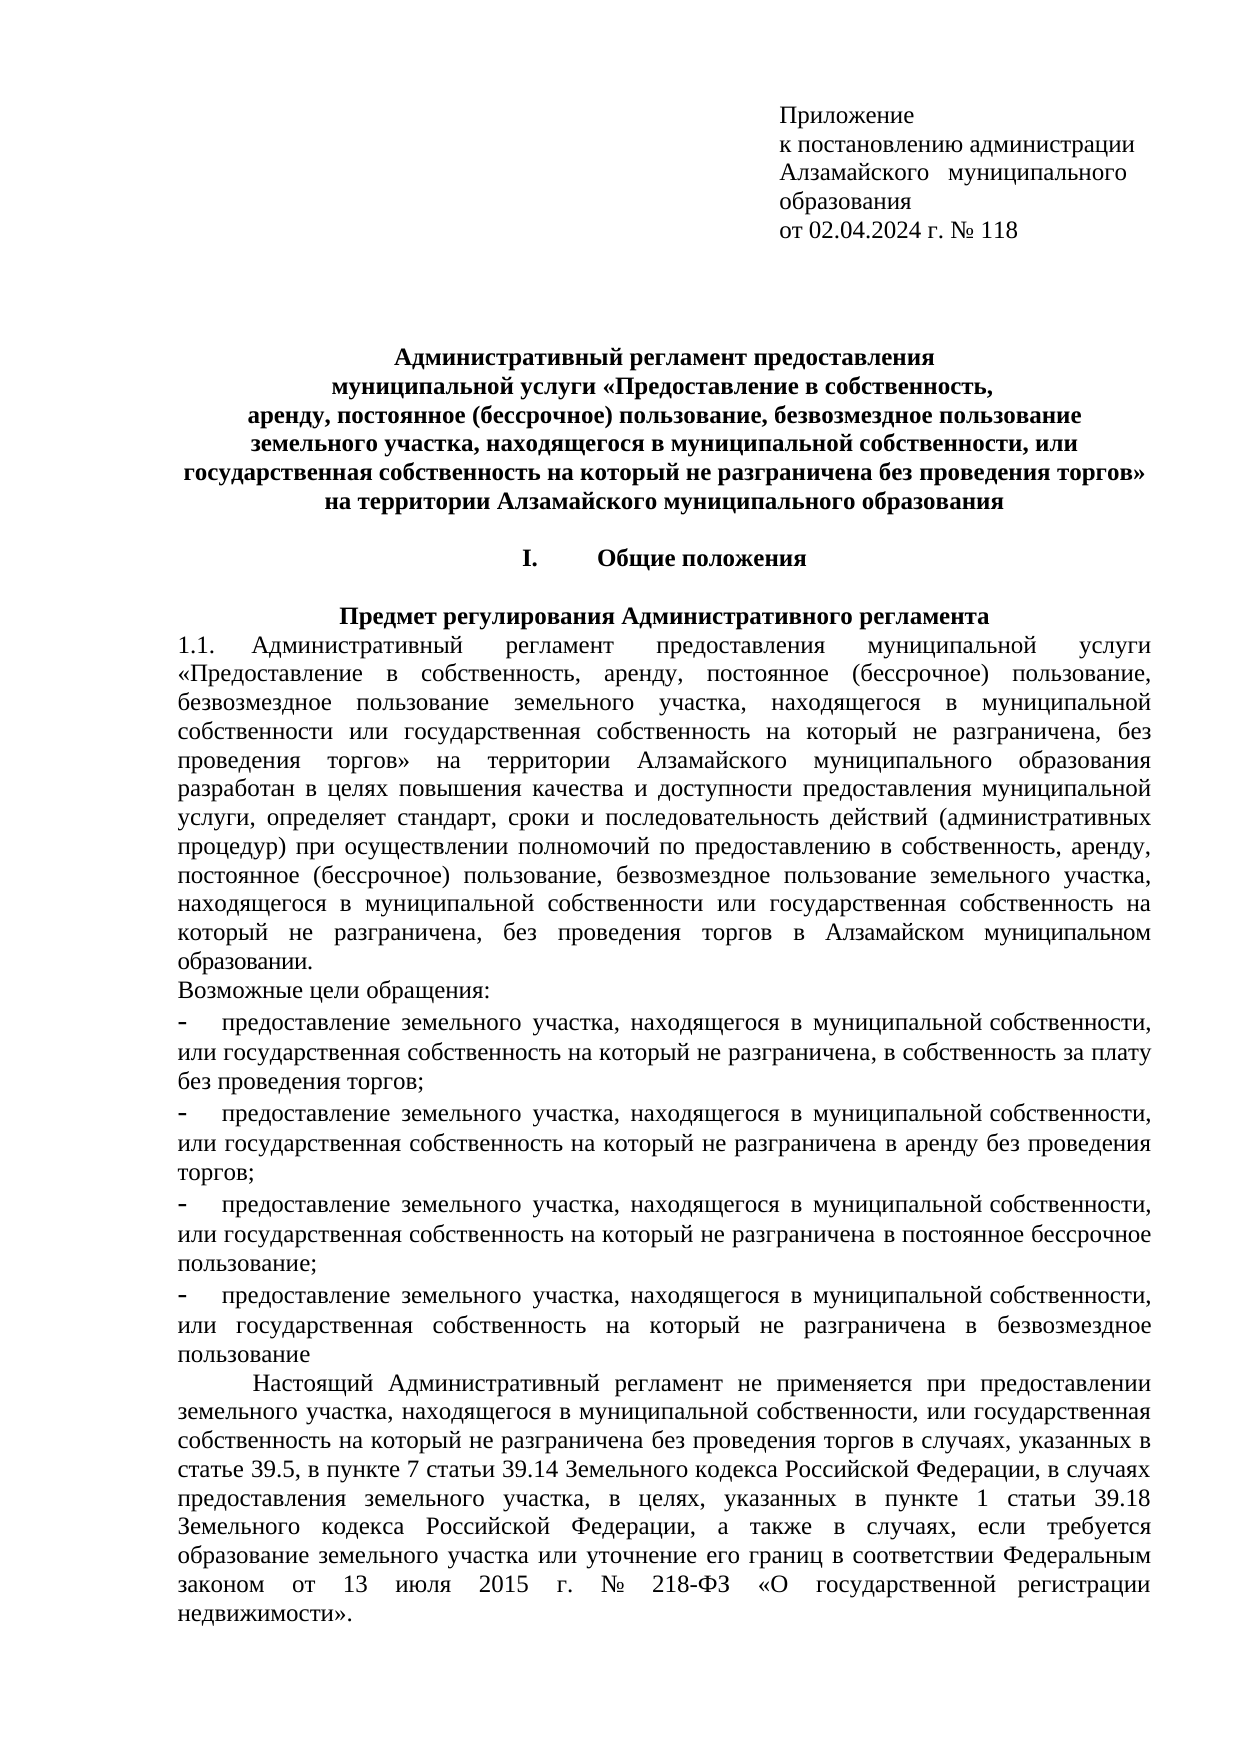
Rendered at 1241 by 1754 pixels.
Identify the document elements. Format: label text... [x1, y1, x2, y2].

list предоставление земельного участка, находящегося в муниципальной собственности, или государственная собственность на который не разграничена в аренду без проведения торгов; [177, 1094, 1151, 1186]
list предоставление земельного участка, находящегося в муниципальной собственности, или государственная собственность на который не разграничена, в собственность за плату без проведения торгов; [177, 1003, 1151, 1094]
subtitle Административный регламент предоставления [177, 342, 1151, 371]
subtitle Общие положения [177, 543, 1151, 572]
list предоставление земельного участка, находящегося в муниципальной собственности, или государственная собственность на который не разграничена в безвозмездное пользование [177, 1277, 1151, 1368]
table_header Приложение к постановлению администрации Алзамайского муниципального образования от 02.04.2024 г. № 118 [768, 100, 1163, 270]
text Предмет регулирования Административного регламента [177, 601, 1151, 630]
list Административный регламент предоставления муниципальной услуги «Предоставление в собственность, аренду, постоянное (бессрочное) пользование, безвозмездное пользование земельного участка, находящегося в муниципальной собственности или государственная собственность на который не разграничена, без проведения торгов» на территории Алзамайского муниципального образования разработан в целях повышения качества и доступности предоставления муниципальной услуги, определяет стандарт, сроки и последовательность действий (административных процедур) при осуществлении полномочий по предоставлению в собственность, аренду, постоянное (бессрочное) пользование, безвозмездное пользование земельного участка, находящегося в муниципальной собственности или государственная собственность на который не разграничена, без проведения торгов в Алзамайском муниципальном образовании. [177, 630, 1151, 975]
text аренду, постоянное (бессрочное) пользование, безвозмездное пользование [177, 400, 1151, 428]
text на территории Алзамайского муниципального образования [177, 486, 1151, 515]
text Возможные цели обращения: [177, 975, 1151, 1003]
text муниципальной услуги «Предоставление в собственность, [177, 371, 1151, 400]
subtitle земельного участка, находящегося в муниципальной собственности, или государственная собственность на который не разграничена без проведения торгов» [177, 428, 1151, 486]
text Настоящий Административный регламент не применяется при предоставлении земельного участка, находящегося в муниципальной собственности, или государственная собственность на который не разграничена без проведения торгов в случаях, указанных в статье 39.5, в пункте 7 статьи 39.14 Земельного кодекса Российской Федерации, в случаях предоставления земельного участка, в целях, указанных в пункте 1 статьи 39.18 Земельного кодекса Российской Федерации, а также в случаях, если требуется образование земельного участка или уточнение его границ в соответствии Федеральным законом от 13 июля 2015 г. № 218-ФЗ «О государственной регистрации недвижимости». [177, 1368, 1151, 1626]
list предоставление земельного участка, находящегося в муниципальной собственности, или государственная собственность на который не разграничена в постоянное бессрочное пользование; [177, 1186, 1151, 1277]
